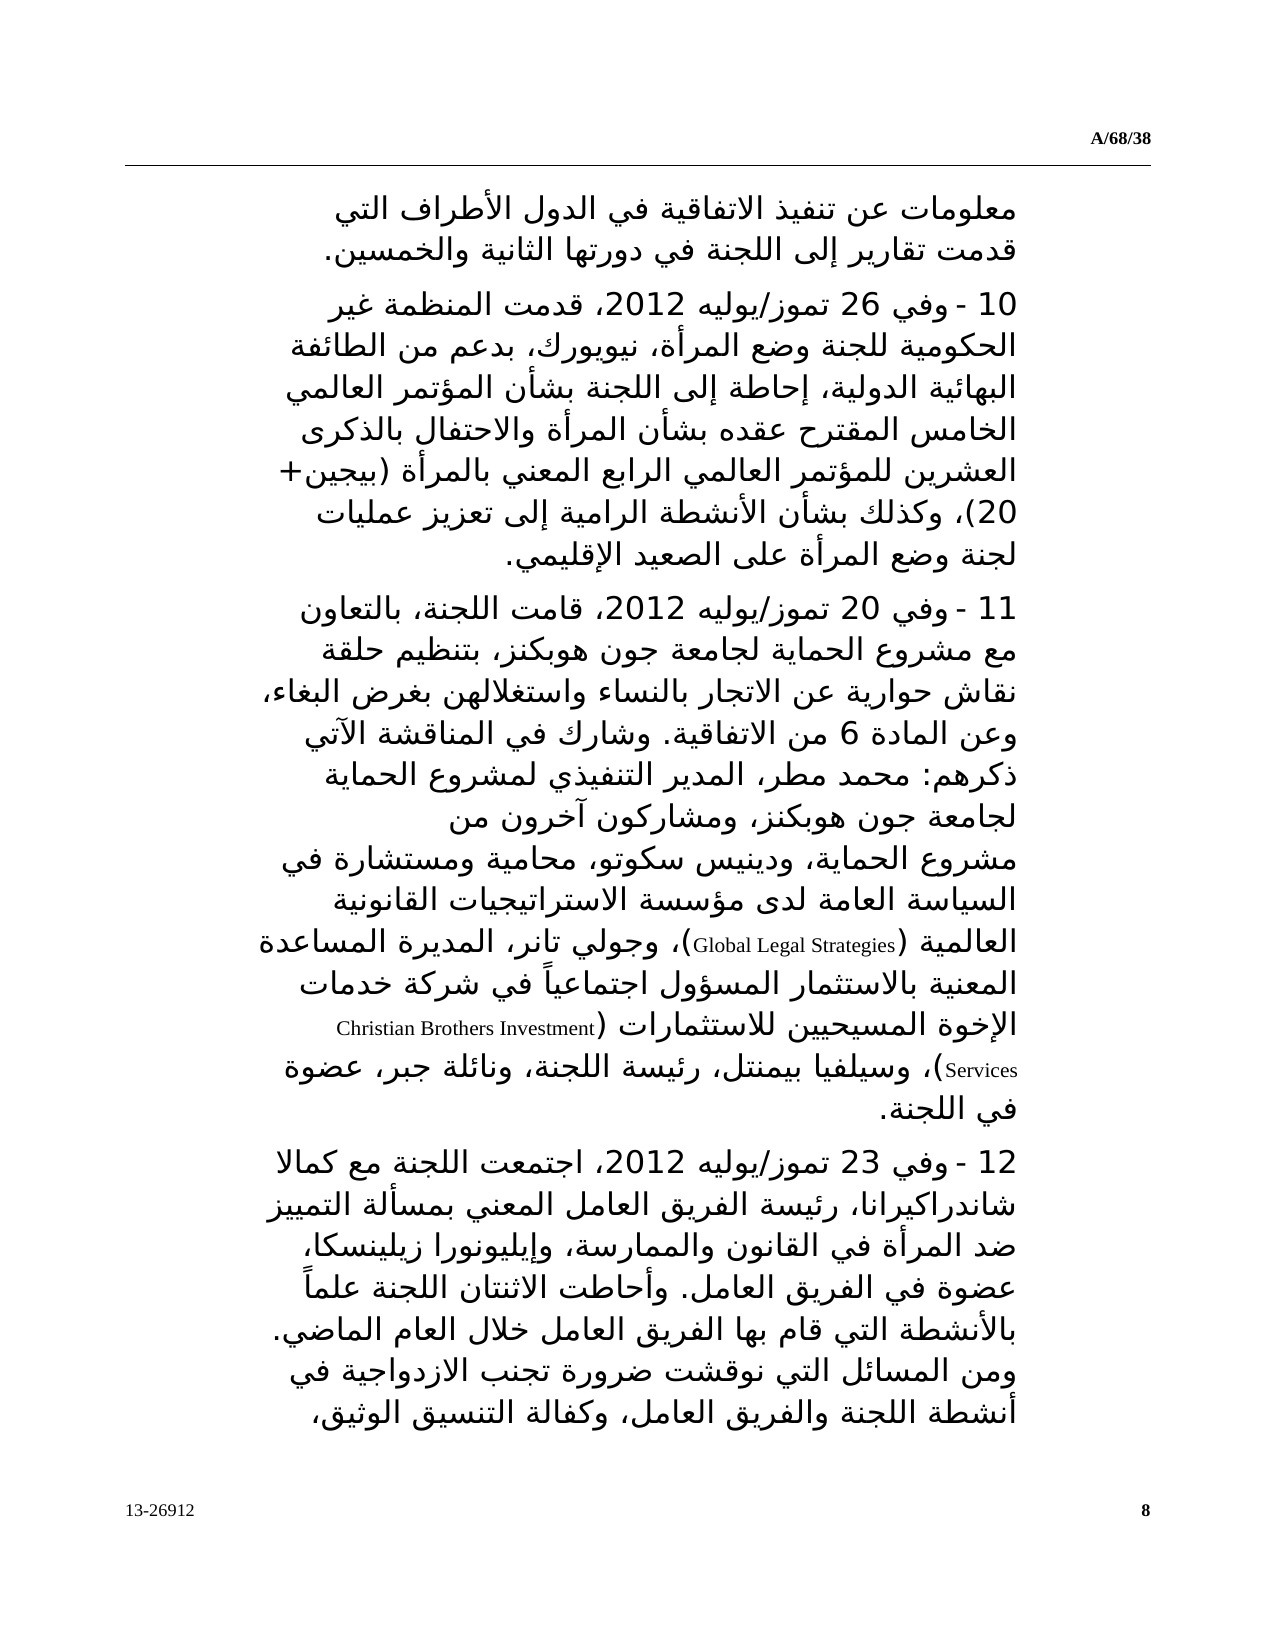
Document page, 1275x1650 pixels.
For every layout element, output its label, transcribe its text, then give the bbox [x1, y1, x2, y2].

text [257, 1140, 1018, 1432]
text 11 - وفي 20 تموز/يوليه 2012، قامت اللجنة، بالتعاون مع مشروع الحماية لجامعة جون هوبكنز، بتنظيم حلقة نقاش حوارية عن الاتجار بالنساء واستغلالهن بغرض البغاء، وعن المادة 6 من الاتفاقية. وشارك في المناقشة الآتي ذكرهم: محمد مطر، المدير التنفيذي لمشروع الحماية لجامعة جون هوبكنز، ومشاركون آخرون من مشروع الحماية، ودينيس سكوتو، محامية ومستشارة في السياسة العامة لدى مؤسسة الاستراتيجيات القانونية العالمية (Global Legal Strategies)، وجولي تانر، المديرة المساعدة المعنية بالاستثمار المسؤول اجتماعياً في شركة خدمات الإخوة المسيحيين للاستثمارات (Christian Brothers Investment Services)، وسيلفيا بيمنتل، رئيسة اللجنة، ونائلة جبر، عضوة في اللجنة. [257, 586, 1018, 1127]
text 10 - وفي 26 تموز/يوليه 2012، قدمت المنظمة غير الحكومية للجنة وضع المرأة، نيويورك، بدعم من الطائفة البهائية الدولية، إحاطة إلى اللجنة بشأن المؤتمر العالمي الخامس المقترح عقده بشأن المرأة والاحتفال بالذكرى العشرين للمؤتمر العالمي الرابع المعني بالمرأة (بيجين+20)، وكذلك بشأن الأنشطة الرامية إلى تعزيز عمليات لجنة وضع المرأة على الصعيد الإقليمي. [257, 282, 1018, 573]
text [257, 186, 1018, 269]
